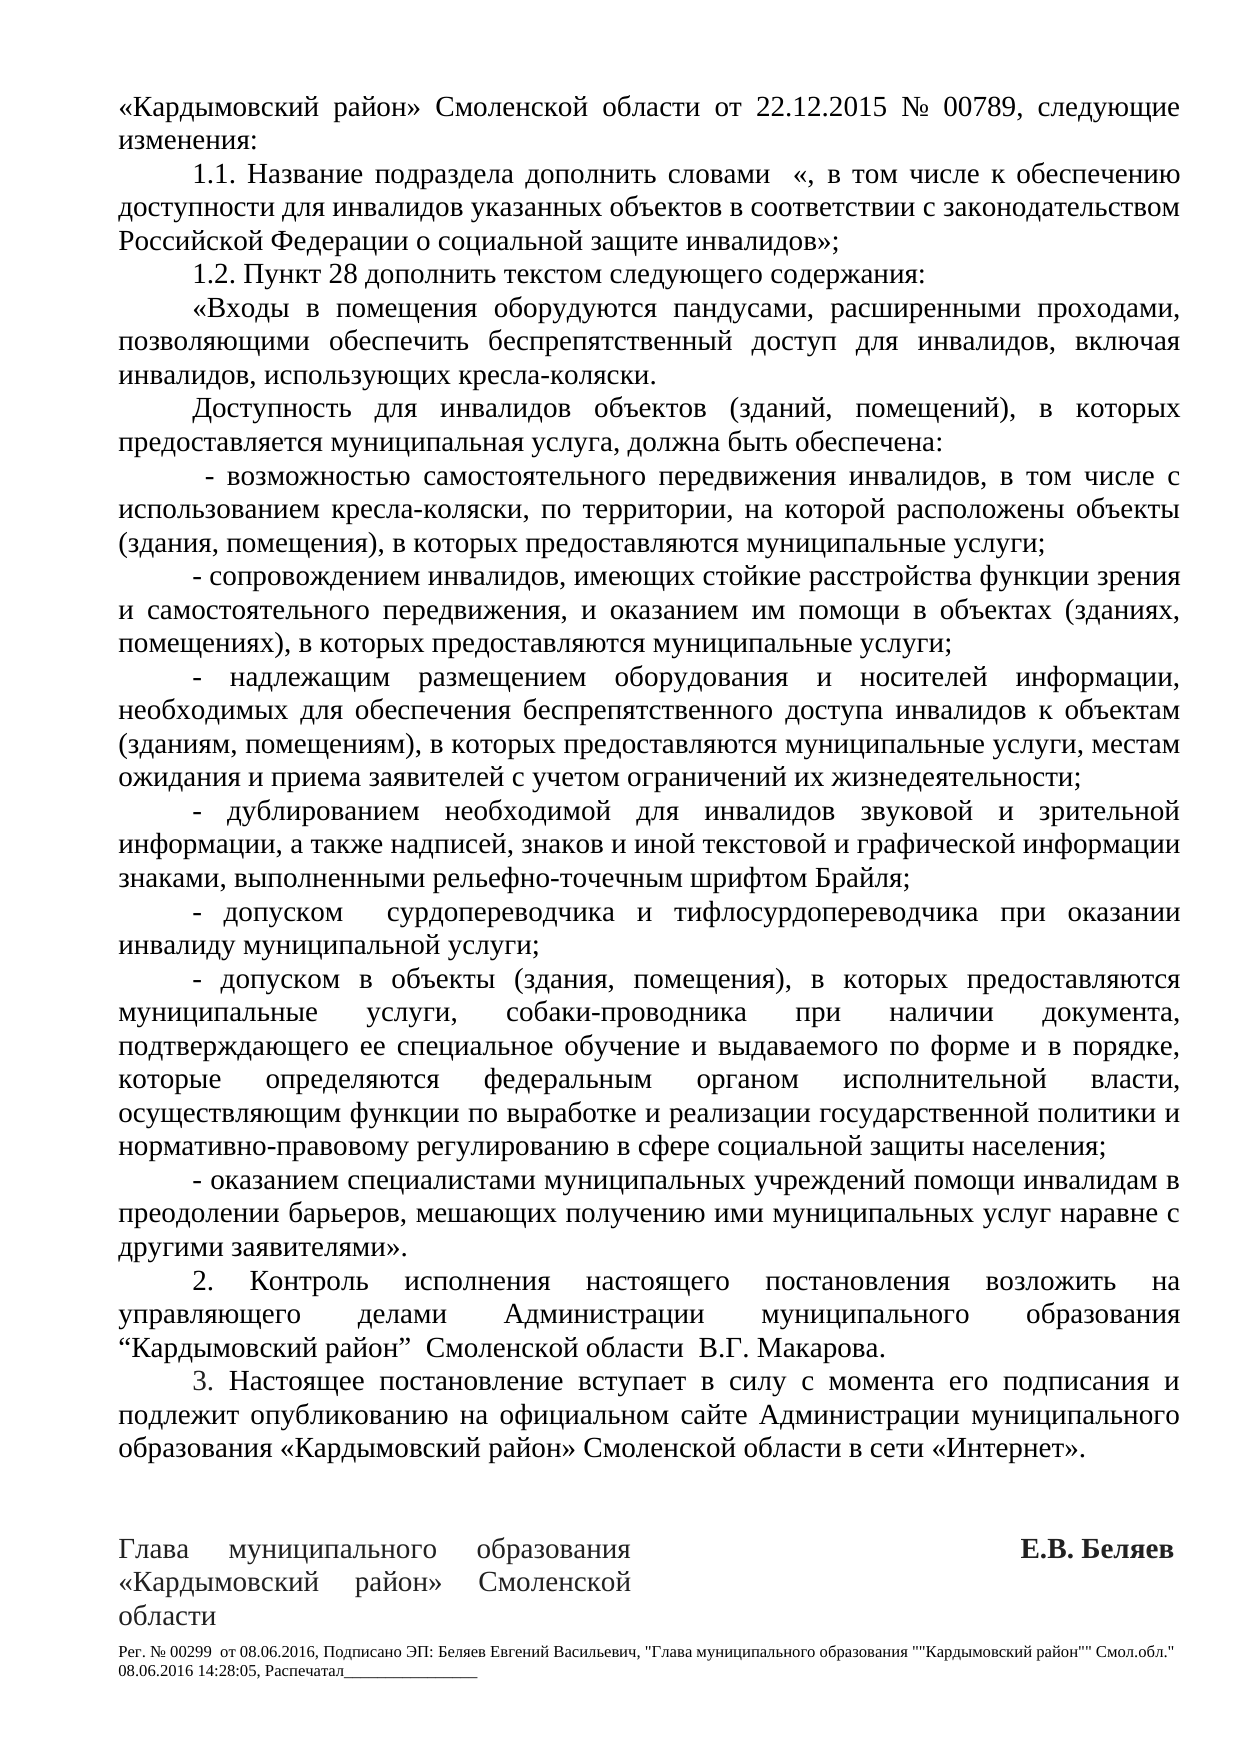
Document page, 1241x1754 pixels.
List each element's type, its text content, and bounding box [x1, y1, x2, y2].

text - допуском в объекты (здания, помещения), в которых предоставляются муниципальные услуги, собаки-проводника при наличии документа, подтверждающего ее специальное обучение и выдаваемого по форме и в порядке, которые определяются федеральным органом исполнительной власти, осуществляющим функции по выработке и реализации государственной политики и нормативно-правовому регулированию в сфере социальной защиты населения; [118, 961, 1181, 1162]
text - сопровождением инвалидов, имеющих стойкие расстройства функции зрения и самостоятельного передвижения, и оказанием им помощи в объектах (зданиях, помещениях), в которых предоставляются муниципальные услуги; [118, 558, 1181, 659]
text - оказанием специалистами муниципальных учреждений помощи инвалидам в преодолении барьеров, мешающих получению ими муниципальных услуг наравне с другими заявителями». [118, 1162, 1181, 1263]
text 1.1. Название подраздела дополнить словами «, в том числе к обеспечению доступности для инвалидов указанных объектов в соответствии с законодательством Российской Федерации о социальной защите инвалидов»; [118, 156, 1181, 256]
text 2. Контроль исполнения настоящего постановления возложить на управляющего делами Администрации муниципального образования “Кардымовский район” Смоленской области В.Г. Макарова. [118, 1263, 1181, 1363]
table_header Е.В. Беляев [650, 1531, 1192, 1632]
text - надлежащим размещением оборудования и носителей информации, необходимых для обеспечения беспрепятственного доступа инвалидов к объектам (зданиям, помещениям), в которых предоставляются муниципальные услуги, местам ожидания и приема заявителей с учетом ограничений их жизнедеятельности; [118, 659, 1181, 793]
list Доступность для инвалидов объектов (зданий, помещений), в которых предоставляется муниципальная услуга, должна быть обеспечена: [118, 391, 1181, 458]
text 3. Настоящее постановление вступает в силу с момента его подписания и подлежит опубликованию на официальном сайте Администрации муниципального образования «Кардымовский район» Смоленской области в сети «Интернет». [118, 1363, 1181, 1464]
text - возможностью самостоятельного передвижения инвалидов, в том числе с использованием кресла-коляски, по территории, на которой расположены объекты (здания, помещения), в которых предоставляются муниципальные услуги; [118, 458, 1181, 558]
table_header Глава муниципального образования «Кардымовский район» Смоленской области [107, 1531, 649, 1632]
text «Входы в помещения оборудуются пандусами, расширенными проходами, позволяющими обеспечить беспрепятственный доступ для инвалидов, включая инвалидов, использующих кресла-коляски. [118, 290, 1181, 391]
text 1.2. Пункт 28 дополнить текстом следующего содержания: [118, 256, 1181, 290]
text - дублированием необходимой для инвалидов звуковой и зрительной информации, а также надписей, знаков и иной текстовой и графической информации знаками, выполненными рельефно-точечным шрифтом Брайля; [118, 793, 1181, 894]
text - допуском сурдопереводчика и тифлосурдопереводчика при оказании инвалиду муниципальной услуги; [118, 894, 1181, 961]
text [118, 89, 1181, 156]
